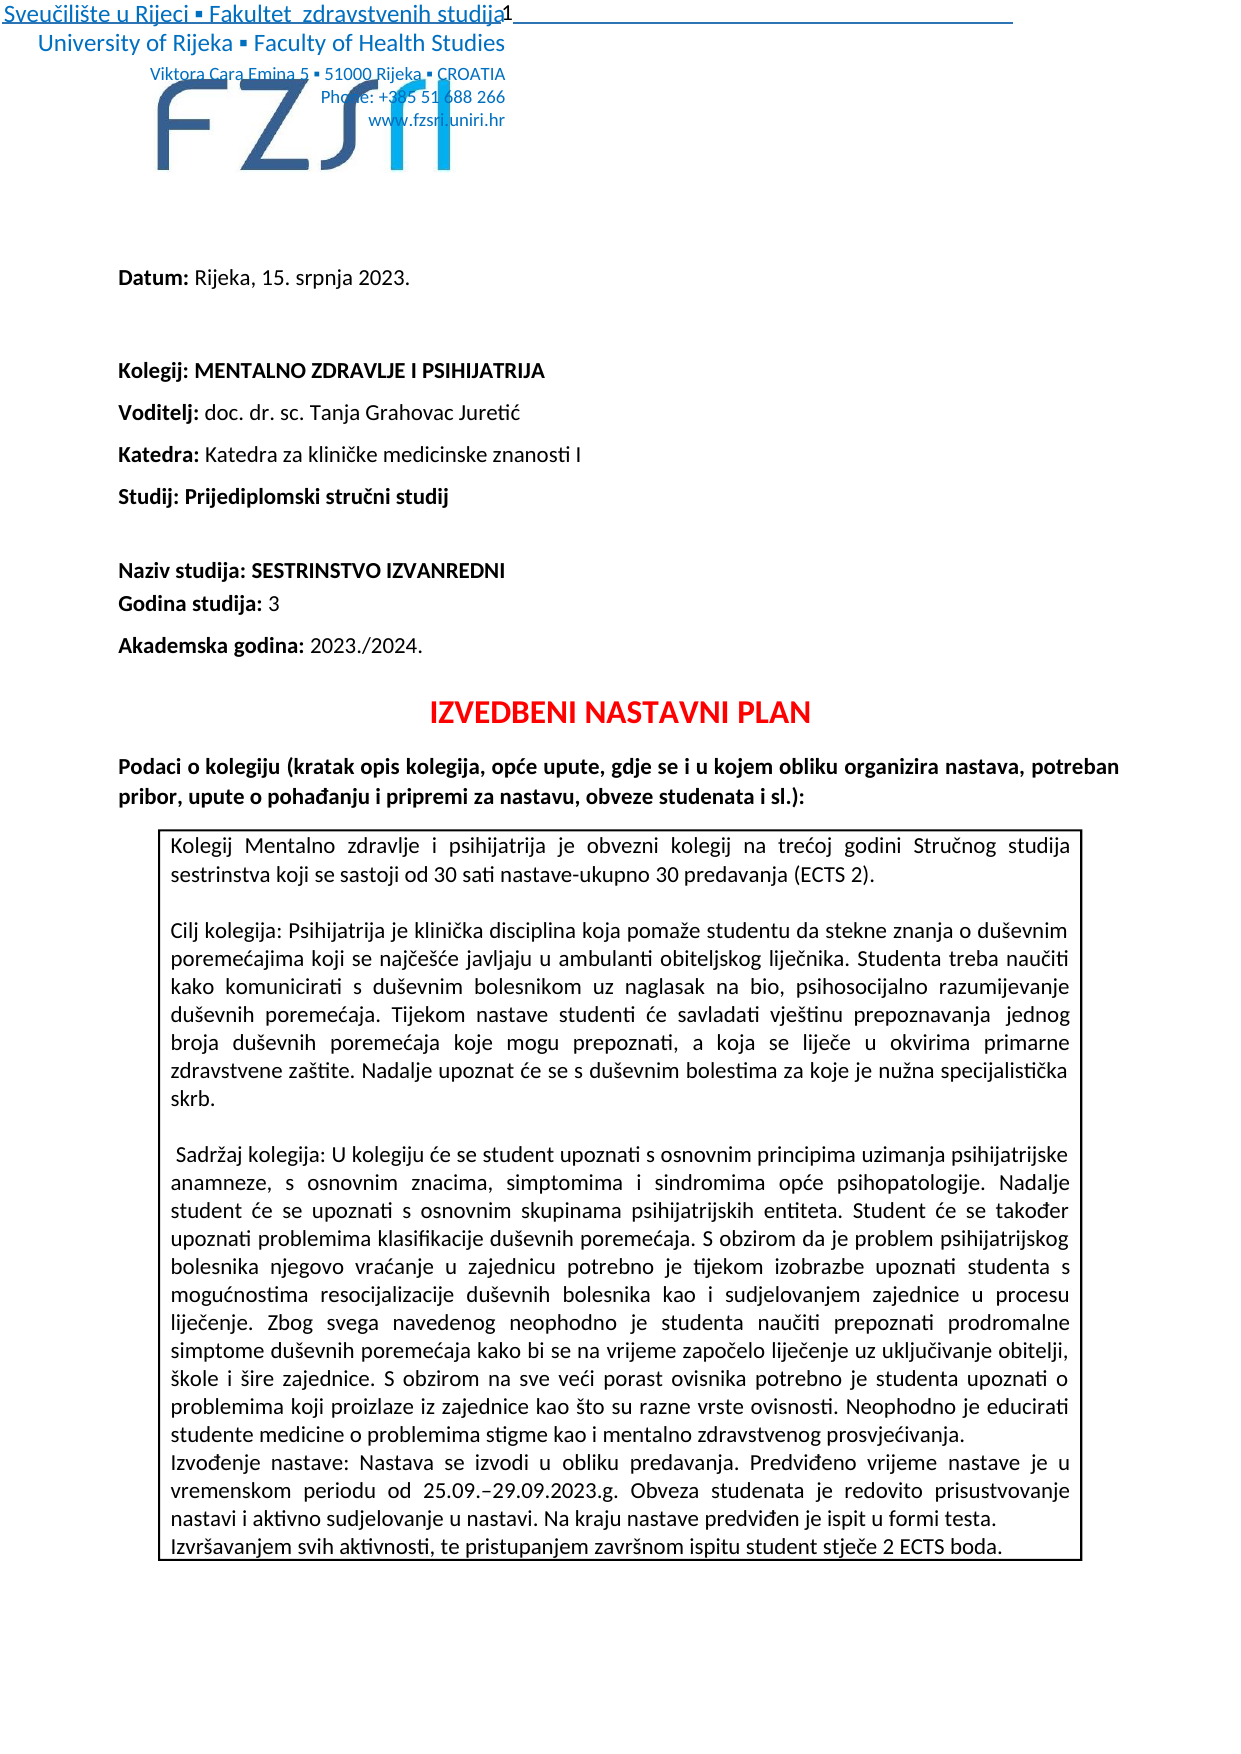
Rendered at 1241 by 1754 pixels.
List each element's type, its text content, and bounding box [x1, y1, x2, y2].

subtitle Kolegij: MENTALNO ZDRAVLJE I PSIHIJATRIJA [118, 356, 1148, 384]
subtitle Naziv studija: SESTRINSTVO IZVANREDNI Godina studija: 3 [118, 557, 571, 617]
text Sadržaj kolegija: U kolegiju će se student upoznati s osnovnim principima uzimanja psihijatrijske anamneze, s osnovnim znacima, simptomima i sindromima opće psihopatologije. Nadalje student će se upoznati s osnovnim skupinama psihijatrijskih entiteta. Student će se također upoznati problemima klasifikacije duševnih poremećaja. S obzirom da je problem psihijatrijskog bolesnika njegovo vraćanje u zajednicu potrebno je tijekom izobrazbe upoznati studenta s mogućnostima resocijalizacije duševnih bolesnika kao i sudjelovanjem zajednice u procesu liječenje. Zbog svega navedenog neophodno je studenta naučiti prepoznati prodromalne simptome duševnih poremećaja kako bi se na vrijeme započelo liječenje uz uključivanje obitelji, škole i šire zajednice. S obzirom na sve veći porast ovisnika potrebno je studenta upoznati o problemima koji proizlaze iz zajednice kao što su razne vrste ovisnosti. Neophodno je educirati studente medicine o problemima stigme kao i mentalno zdravstvenog prosvjećivanja. [170, 1140, 1070, 1448]
text Datum: Rijeka, 15. srpnja 2023. [118, 263, 1148, 291]
title IZVEDBENI NASTAVNI PLAN [428, 691, 813, 732]
subtitle Podaci o kolegiju (kratak opis kolegija, opće upute, gdje se i u kojem obliku organizira nastava, potreban pribor, upute o pohađanju i pripremi za nastavu, obveze studenata i sl.): [118, 752, 1148, 810]
text Voditelj: doc. dr. sc. Tanja Grahovac Juretić Katedra: Katedra za kliničke medicinske znanosti I Studij: Prijediplomski stručni studij [118, 398, 584, 511]
text Izvršavanjem svih aktivnosti, te pristupanjem završnom ispitu student stječe 2 ECTS boda. [170, 1532, 1148, 1560]
text Akademska godina: 2023./2024. [118, 631, 1148, 659]
picture [153, 75, 457, 173]
text Kolegij Mentalno zdravlje i psihijatrija je obvezni kolegij na trećoj godini Stručnog studija sestrinstva koji se sastoji od 30 sati nastave-ukupno 30 predavanja (ECTS 2). [170, 832, 1070, 888]
text Izvođenje nastave: Nastava se izvodi u obliku predavanja. Predviđeno vrijeme nastave je u vremenskom periodu od 25.09.–29.09.2023.g. Obveza studenata je redovito prisustvovanje nastavi i aktivno sudjelovanje u nastavi. Na kraju nastave predviđen je ispit u formi testa. [170, 1448, 1070, 1532]
text Cilj kolegija: Psihijatrija je klinička disciplina koja pomaže studentu da stekne znanja o duševnim poremećajima koji se najčešće javljaju u ambulanti obiteljskog liječnika. Studenta treba naučiti kako komunicirati s duševnim bolesnikom uz naglasak na bio, psihosocijalno razumijevanje duševnih poremećaja. Tijekom nastave studenti će savladati vještinu prepoznavanja jednog broja duševnih poremećaja koje mogu prepoznati, a koja se liječe u okvirima primarne zdravstvene zaštite. Nadalje upoznat će se s duševnim bolestima za koje je nužna specijalistička skrb. [170, 916, 1070, 1112]
